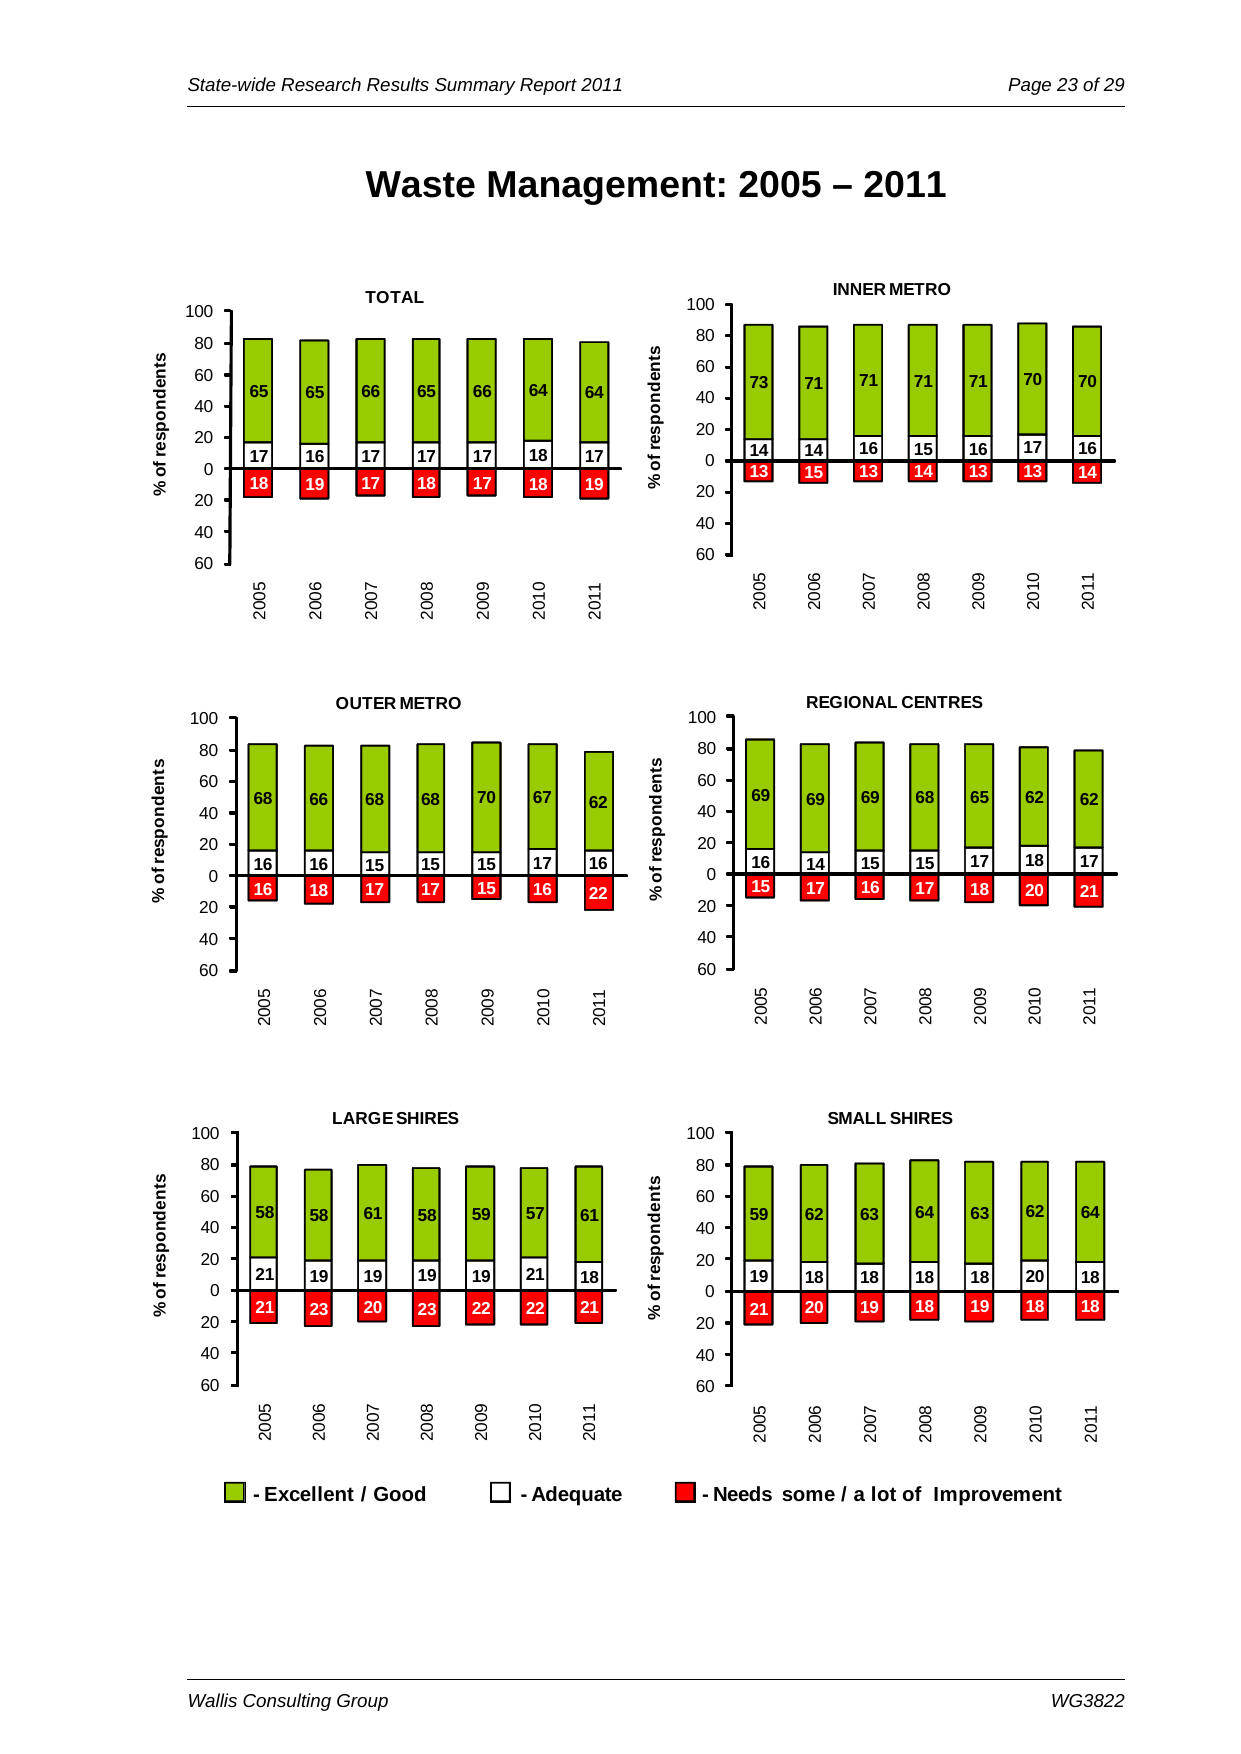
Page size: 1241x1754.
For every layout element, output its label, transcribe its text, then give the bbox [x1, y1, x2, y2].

text Waste Management: 2005 – 2011 [187, 162, 1125, 205]
